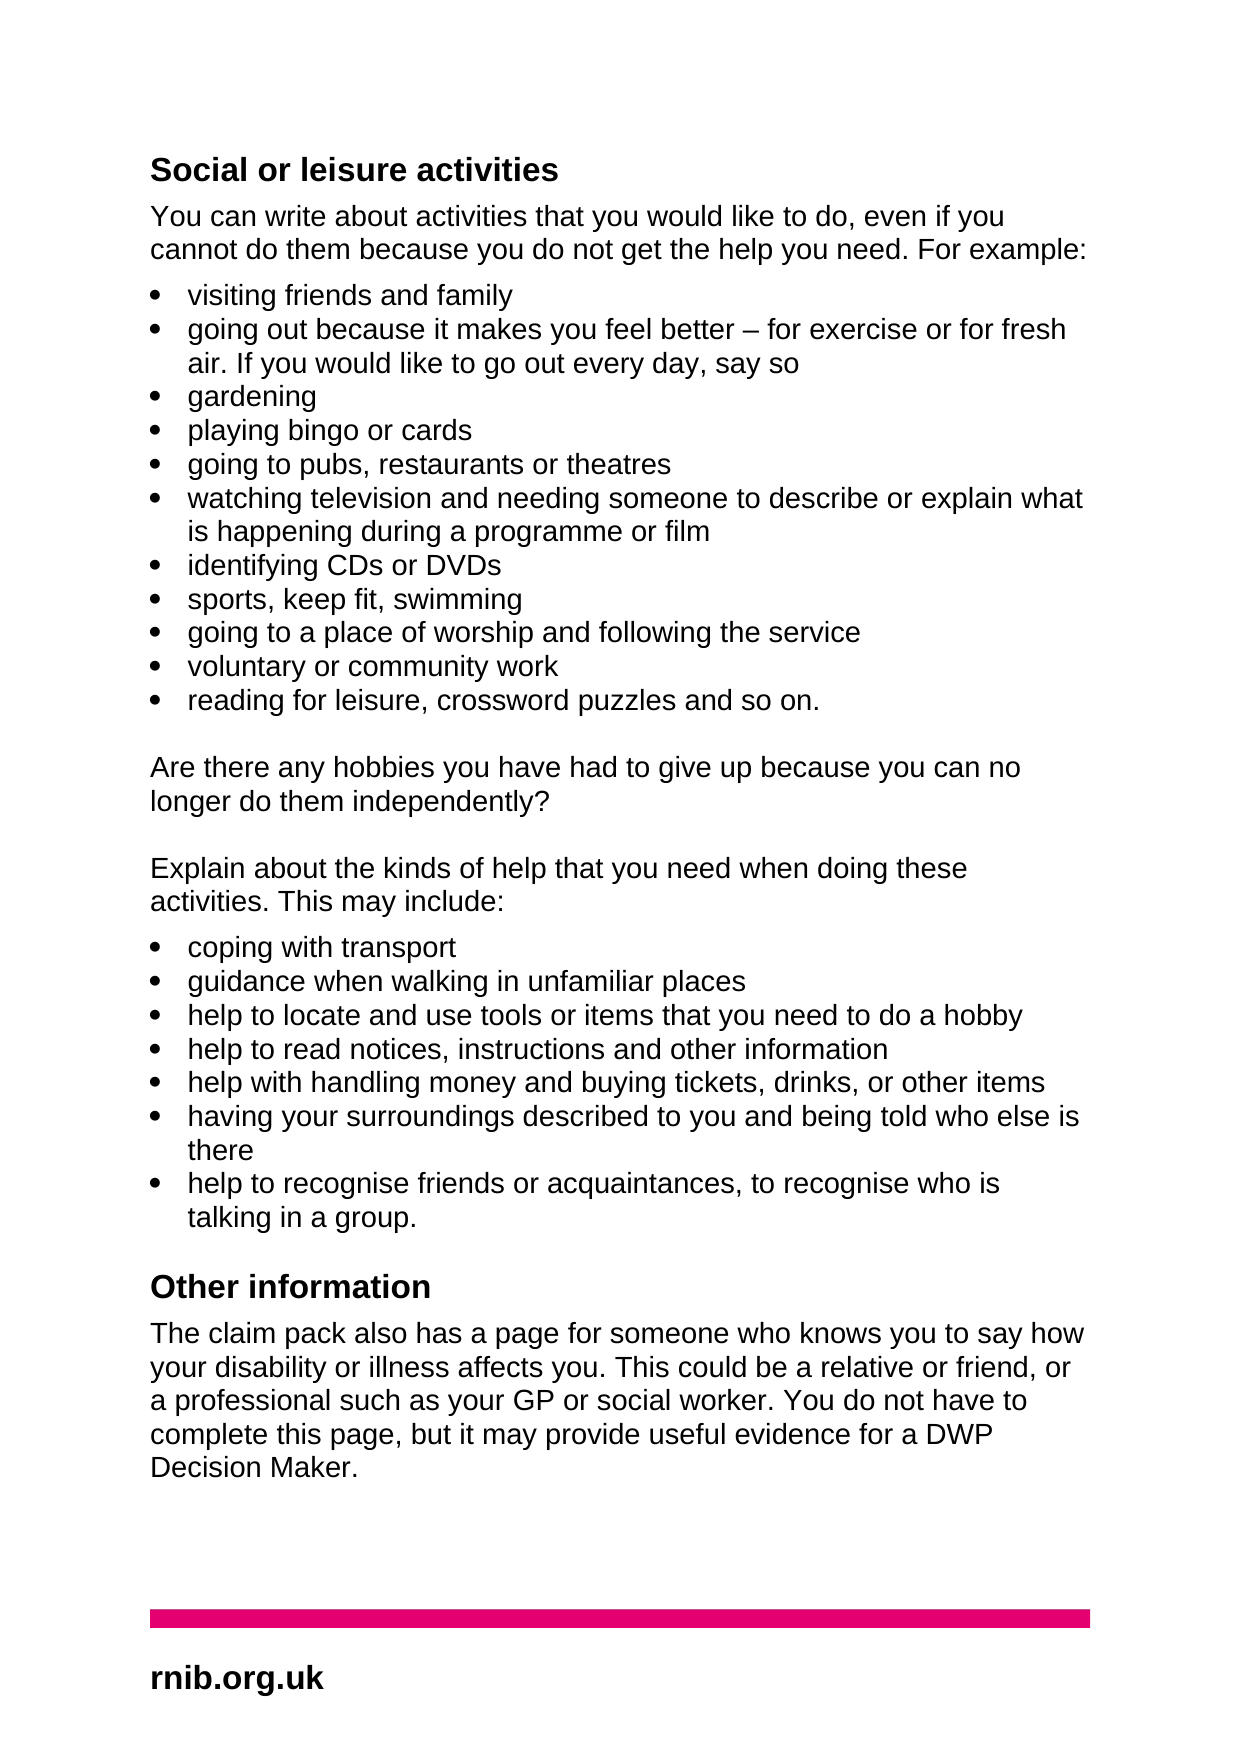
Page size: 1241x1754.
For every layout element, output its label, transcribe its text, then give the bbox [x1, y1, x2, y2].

text The claim pack also has a page for someone who knows you to say how your disability or illness affects you. This could be a relative or friend, or a professional such as your GP or social worker. You do not have to complete this page, but it may provide useful evidence for a DWP Decision Maker. [150, 1316, 1090, 1484]
picture [150, 1608, 1091, 1628]
subtitle Social or leisure activities [150, 150, 1090, 188]
list help to locate and use tools or items that you need to do a hobby [150, 998, 1090, 1032]
list watching television and needing someone to describe or explain what is happening during a programme or film [150, 481, 1090, 548]
list help with handling money and buying tickets, drinks, or other items [150, 1066, 1090, 1099]
list coping with transport [150, 931, 1090, 964]
list having your surroundings described to you and being told who else is there [150, 1099, 1090, 1167]
subtitle Other information [150, 1267, 1090, 1306]
list help to read notices, instructions and other information [150, 1032, 1090, 1066]
list gardening [150, 379, 1090, 413]
text You can write about activities that you would like to do, even if you cannot do them because you do not get the help you need. For example: [150, 199, 1090, 266]
list going out because it makes you feel better – for exercise or for fresh air. If you would like to go out every day, say so [150, 312, 1090, 379]
list identifying CDs or DVDs [150, 548, 1090, 582]
list playing bingo or cards [150, 413, 1090, 447]
list guidance when walking in unfamiliar places [150, 964, 1090, 998]
text Explain about the kinds of help that you need when doing these activities. This may include: [150, 851, 1090, 918]
text Are there any hobbies you have had to give up because you can no longer do them independently? [150, 750, 1090, 817]
list sports, keep fit, swimming [150, 582, 1090, 616]
list help to recognise friends or acquaintances, to recognise who is talking in a group. [150, 1167, 1090, 1234]
list going to a place of worship and following the service [150, 616, 1090, 649]
list going to pubs, restaurants or theatres [150, 447, 1090, 481]
list visiting friends and family [150, 278, 1090, 312]
list reading for leisure, crossword puzzles and so on. [150, 683, 1090, 717]
list voluntary or community work [150, 649, 1090, 683]
